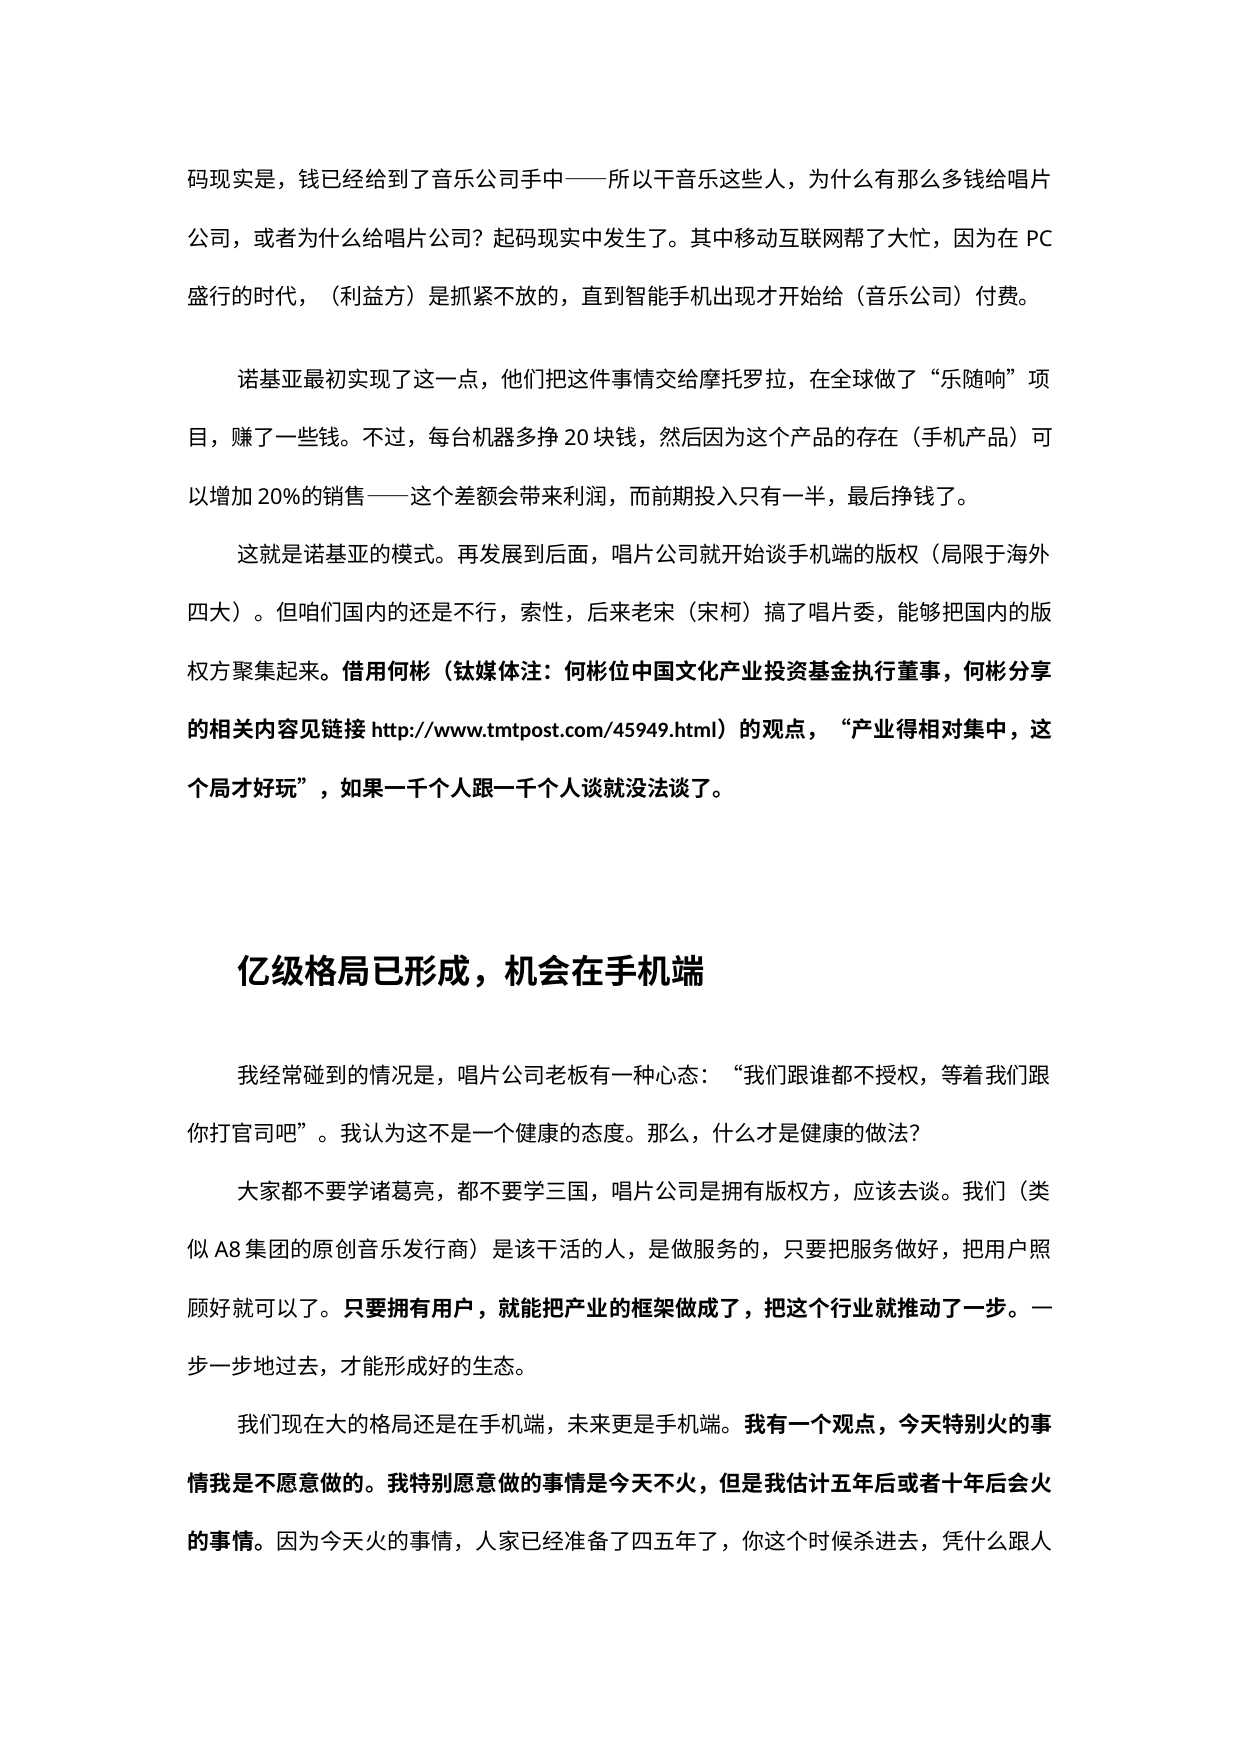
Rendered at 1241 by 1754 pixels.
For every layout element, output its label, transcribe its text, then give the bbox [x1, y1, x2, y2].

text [187, 162, 1053, 311]
text 这就是诺基亚的模式。再发展到后面，唱片公司就开始谈手机端的版权（局限于海外四大）。但咱们国内的还是不行，索性，后来老宋（宋柯）搞了唱片委，能够把国内的版权方聚集起来。借用何彬（钛媒体注：何彬位中国文化产业投资基金执行董事，何彬分享的相关内容见链接http://www.tmtpost.com/45949.html）的观点，“产业得相对集中，这个局才好玩”，如果一千个人跟一千个人谈就没法谈了。 [187, 536, 1053, 803]
text 诺基亚最初实现了这一点，他们把这件事情交给摩托罗拉，在全球做了“乐随响”项目，赚了一些钱。不过，每台机器多挣20块钱，然后因为这个产品的存在（手机产品）可以增加20%的销售——这个差额会带来利润，而前期投入只有一半，最后挣钱了。 [187, 362, 1053, 511]
text 我经常碰到的情况是，唱片公司老板有一种心态：“我们跟谁都不授权，等着我们跟你打官司吧”。我认为这不是一个健康的态度。那么，什么才是健康的做法？ [187, 1057, 1053, 1148]
subtitle 亿级格局已形成，机会在手机端 [187, 936, 1053, 1001]
text 大家都不要学诸葛亮，都不要学三国，唱片公司是拥有版权方，应该去谈。我们（类似A8集团的原创音乐发行商）是该干活的人，是做服务的，只要把服务做好，把用户照顾好就可以了。只要拥有用户，就能把产业的框架做成了，把这个行业就推动了一步。一步一步地过去，才能形成好的生态。 [187, 1173, 1053, 1381]
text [187, 1407, 1053, 1556]
